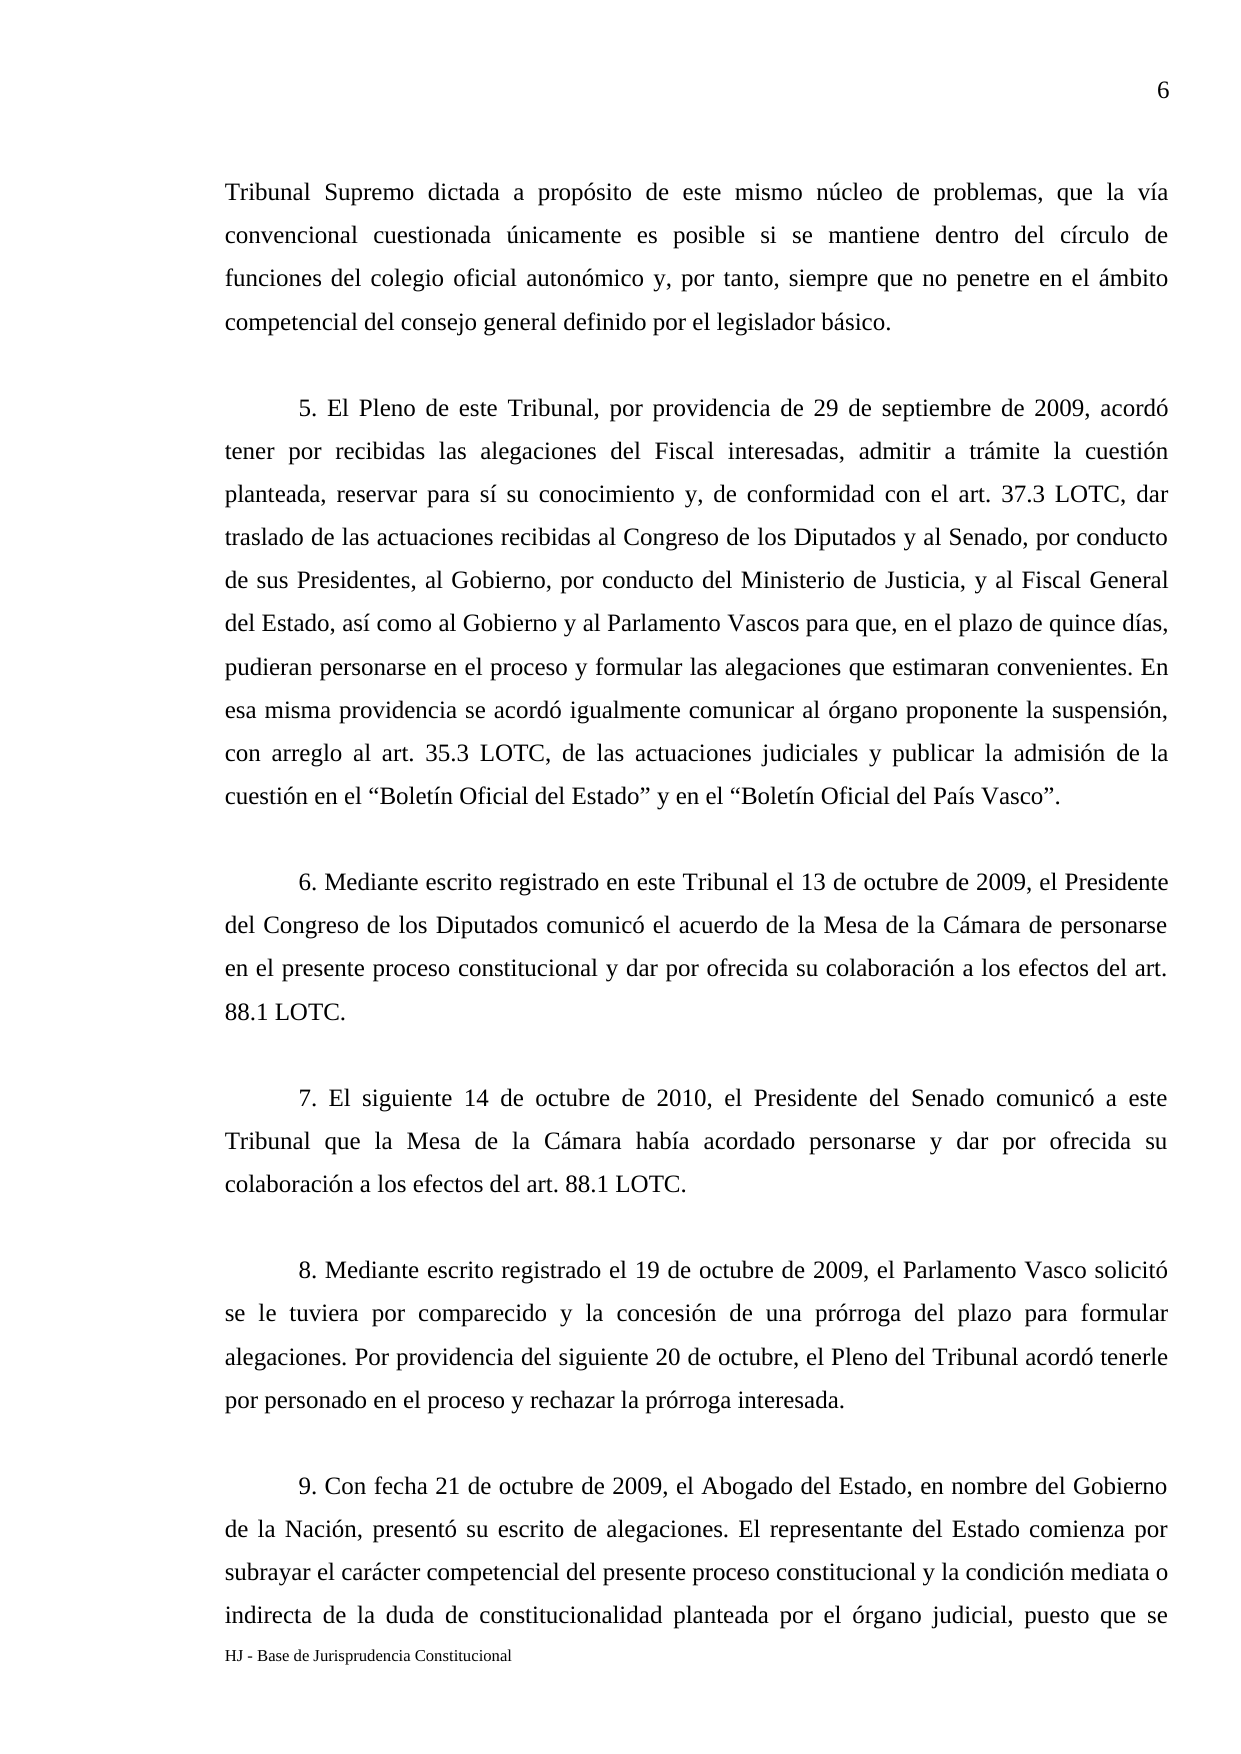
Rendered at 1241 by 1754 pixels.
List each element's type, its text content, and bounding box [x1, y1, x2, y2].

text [224, 177, 1169, 335]
text 6. Mediante escrito registrado en este Tribunal el 13 de octubre de 2009, el Presidente del Congreso de los Diputados comunicó el acuerdo de la Mesa de la Cámara de personarse en el presente proceso constitucional y dar por ofrecida su colaboración a los efectos del art. 88.1 LOTC. [224, 867, 1169, 1025]
text 8. Mediante escrito registrado el 19 de octubre de 2009, el Parlamento Vasco solicitó se le tuviera por comparecido y la concesión de una prórroga del plazo para formular alegaciones. Por providencia del siguiente 20 de octubre, el Pleno del Tribunal acordó tenerle por personado en el proceso y rechazar la prórroga interesada. [224, 1255, 1169, 1413]
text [224, 1471, 1169, 1629]
text 5. El Pleno de este Tribunal, por providencia de 29 de septiembre de 2009, acordó tener por recibidas las alegaciones del Fiscal interesadas, admitir a trámite la cuestión planteada, reservar para sí su conocimiento y, de conformidad con el art. 37.3 LOTC, dar traslado de las actuaciones recibidas al Congreso de los Diputados y al Senado, por conducto de sus Presidentes, al Gobierno, por conducto del Ministerio de Justicia, y al Fiscal General del Estado, así como al Gobierno y al Parlamento Vascos para que, en el plazo de quince días, pudieran personarse en el proceso y formular las alegaciones que estimaran convenientes. En esa misma providencia se acordó igualmente comunicar al órgano proponente la suspensión, con arreglo al art. 35.3 LOTC, de las actuaciones judiciales y publicar la admisión de la cuestión en el “Boletín Oficial del Estado” y en el “Boletín Oficial del País Vasco”. [224, 393, 1169, 810]
text 7. El siguiente 14 de octubre de 2010, el Presidente del Senado comunicó a este Tribunal que la Mesa de la Cámara había acordado personarse y dar por ofrecida su colaboración a los efectos del art. 88.1 LOTC. [224, 1083, 1169, 1198]
